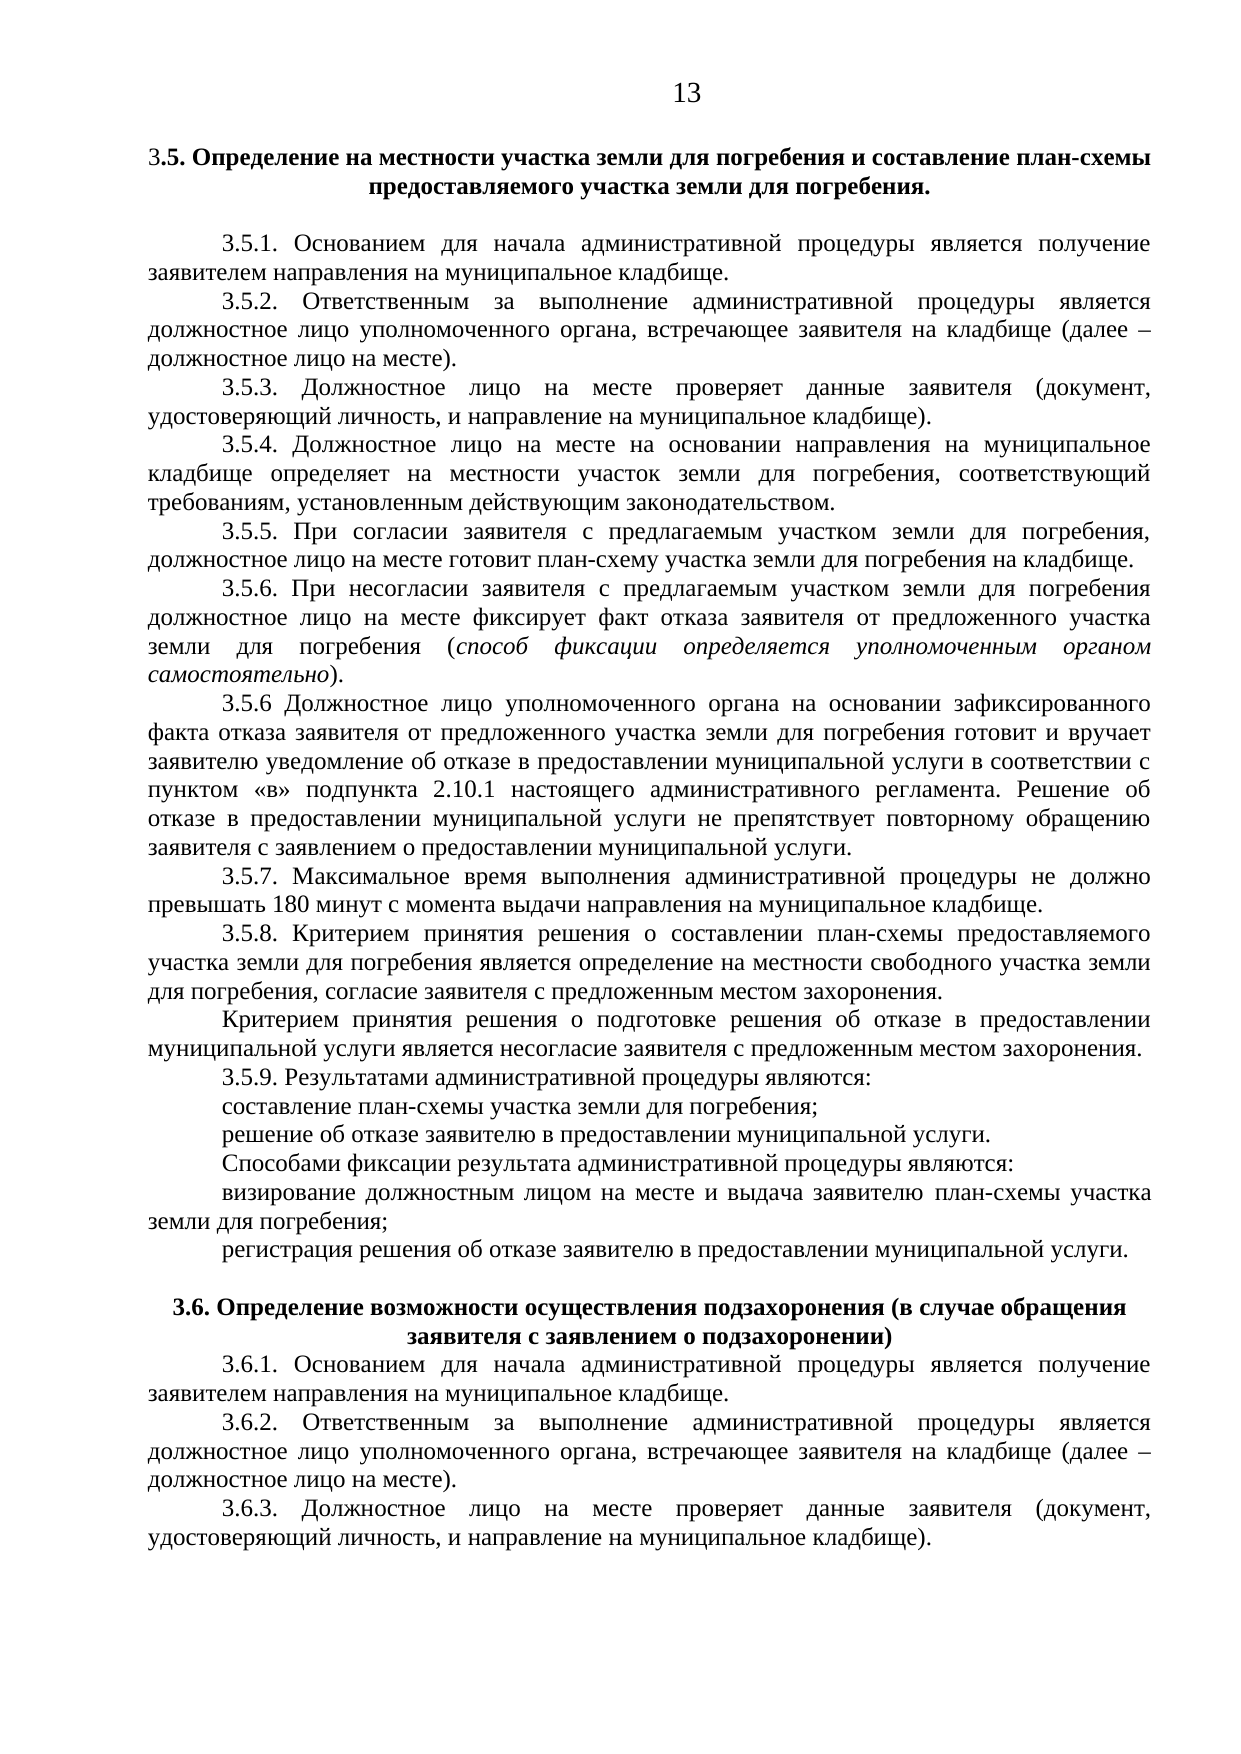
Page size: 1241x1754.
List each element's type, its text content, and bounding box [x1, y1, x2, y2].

text 3.6.1. Основанием для начала административной процедуры является получение заявителем направления на муниципальное кладбище. [148, 1349, 1152, 1407]
text 3.5. Определение на местности участка земли для погребения и составление план-схемы предоставляемого участка земли для погребения. [148, 142, 1152, 199]
text 3.5.7. Максимальное время выполнения административной процедуры не должно превышать 180 минут с момента выдачи направления на муниципальное кладбище. [148, 861, 1152, 918]
text Способами фиксации результата административной процедуры являются: [148, 1148, 1152, 1177]
text визирование должностным лицом на месте и выдача заявителю план-схемы участка земли для погребения; [148, 1177, 1152, 1234]
text 3.5.8. Критерием принятия решения о составлении план-схемы предоставляемого участка земли для погребения является определение на местности свободного участка земли для погребения, согласие заявителя с предложенным местом захоронения. [148, 918, 1152, 1004]
text 3.5.3. Должностное лицо на месте проверяет данные заявителя (документ, удостоверяющий личность, и направление на муниципальное кладбище). [148, 372, 1152, 429]
text 3.5.1. Основанием для начала административной процедуры является получение заявителем направления на муниципальное кладбище. [148, 228, 1152, 286]
text 3.6.3. Должностное лицо на месте проверяет данные заявителя (документ, удостоверяющий личность, и направление на муниципальное кладбище). [148, 1493, 1152, 1551]
text регистрация решения об отказе заявителю в предоставлении муниципальной услуги. [148, 1234, 1152, 1263]
text 3.5.6. При несогласии заявителя с предлагаемым участком земли для погребения должностное лицо на месте фиксирует факт отказа заявителя от предложенного участка земли для погребения (способ фиксации определяется уполномоченным органом самостоятельно). [148, 573, 1152, 688]
text 3.5.5. При согласии заявителя с предлагаемым участком земли для погребения, должностное лицо на месте готовит план-схему участка земли для погребения на кладбище. [148, 516, 1152, 573]
text 3.5.2. Ответственным за выполнение административной процедуры является должностное лицо уполномоченного органа, встречающее заявителя на кладбище (далее – должностное лицо на месте). [148, 286, 1152, 372]
text решение об отказе заявителю в предоставлении муниципальной услуги. [148, 1119, 1152, 1148]
text 3.6.2. Ответственным за выполнение административной процедуры является должностное лицо уполномоченного органа, встречающее заявителя на кладбище (далее – должностное лицо на месте). [148, 1407, 1152, 1493]
text 3.5.4. Должностное лицо на месте на основании направления на муниципальное кладбище определяет на местности участок земли для погребения, соответствующий требованиям, установленным действующим законодательством. [148, 429, 1152, 516]
text составление план-схемы участка земли для погребения; [148, 1091, 1152, 1119]
text Критерием принятия решения о подготовке решения об отказе в предоставлении муниципальной услуги является несогласие заявителя с предложенным местом захоронения. [148, 1004, 1152, 1062]
text 3.6. Определение возможности осуществления подзахоронения (в случае обращения заявителя с заявлением о подзахоронении) [148, 1292, 1152, 1349]
text 3.5.9. Результатами административной процедуры являются: [148, 1062, 1152, 1091]
text 3.5.6 Должностное лицо уполномоченного органа на основании зафиксированного факта отказа заявителя от предложенного участка земли для погребения готовит и вручает заявителю уведомление об отказе в предоставлении муниципальной услуги в соответствии с пунктом «в» подпункта 2.10.1 настоящего административного регламента. Решение об отказе в предоставлении муниципальной услуги не препятствует повторному обращению заявителя с заявлением о предоставлении муниципальной услуги. [148, 688, 1152, 861]
